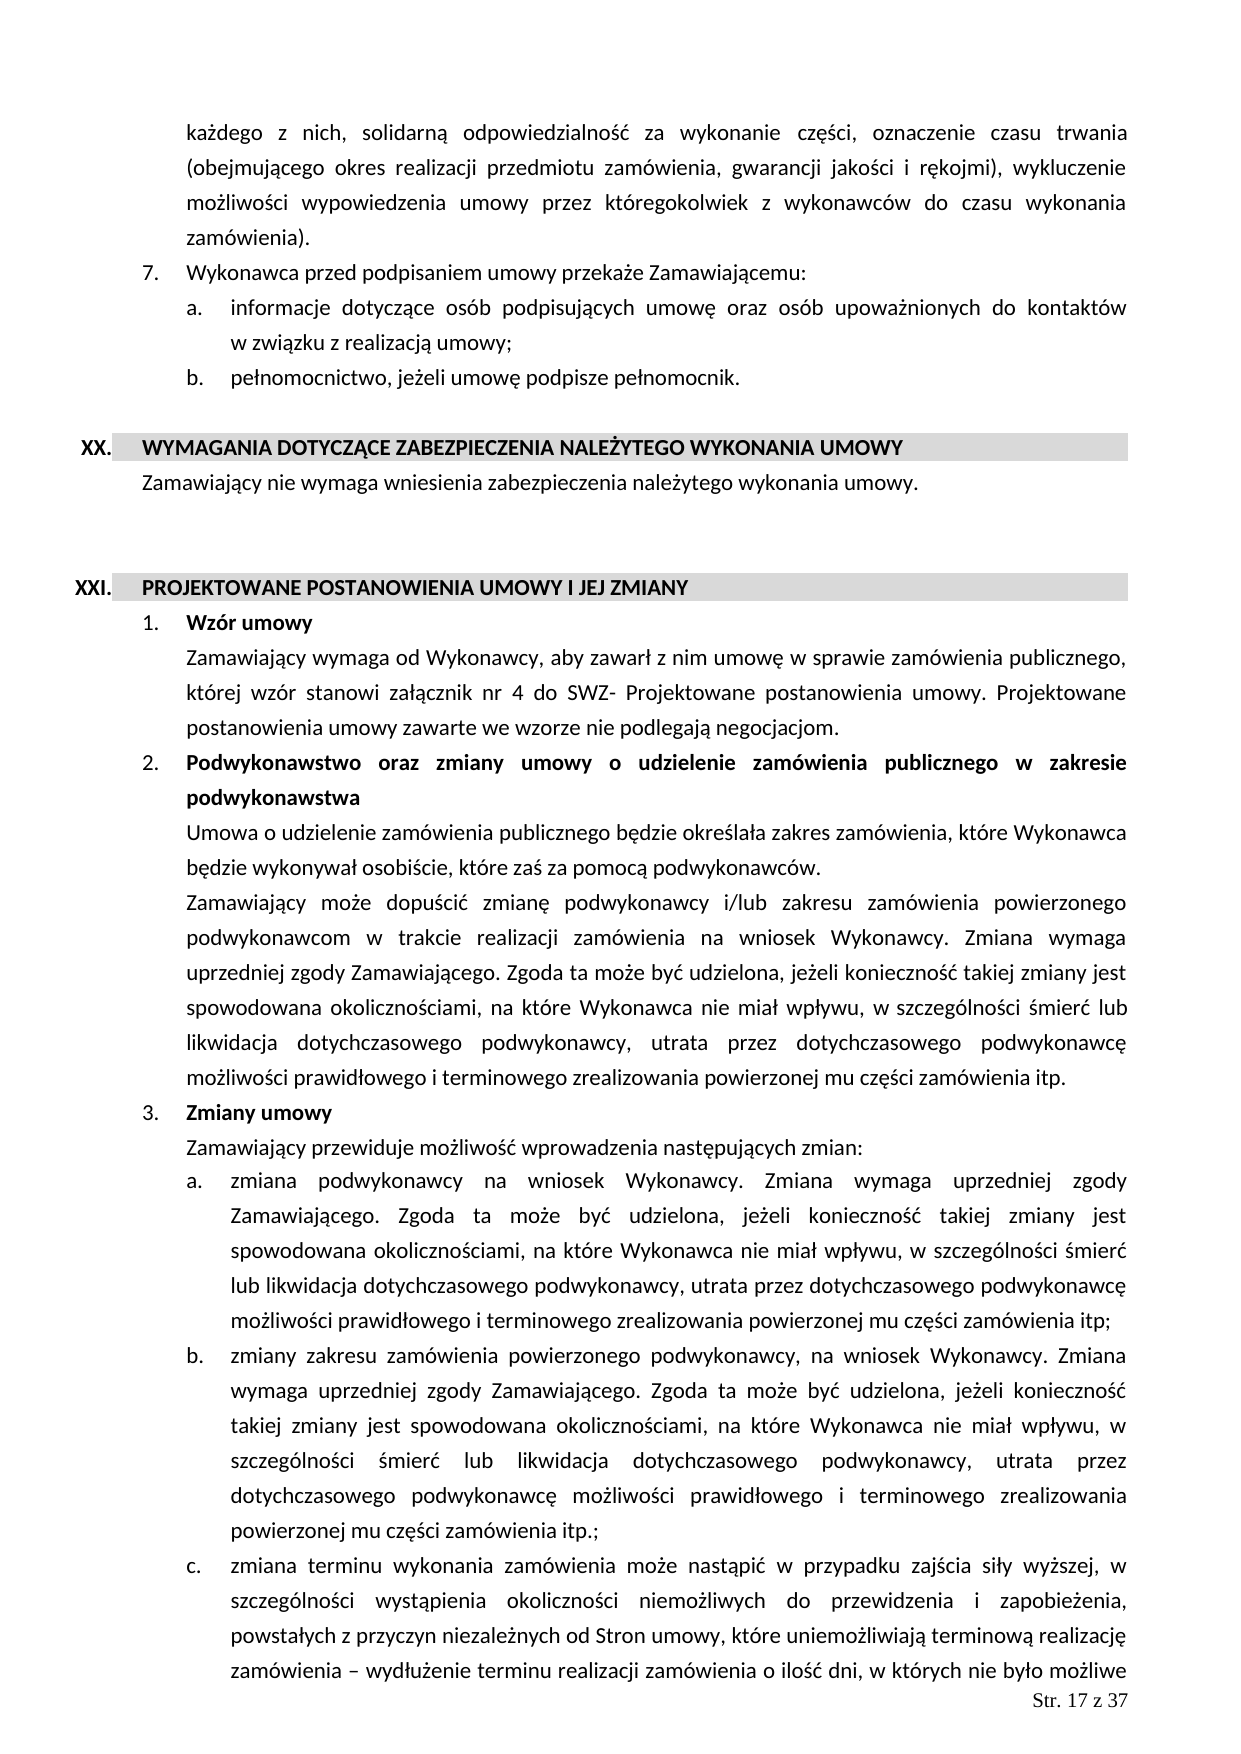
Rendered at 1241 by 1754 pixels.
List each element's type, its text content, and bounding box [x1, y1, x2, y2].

list zmiana podwykonawcy na wniosek Wykonawcy. Zmiana wymaga uprzedniej zgody Zamawiającego. Zgoda ta może być udzielona, jeżeli konieczność takiej zmiany jest spowodowana okolicznościami, na które Wykonawca nie miał wpływu, w szczególności śmierć lub likwidacja dotychczasowego podwykonawcy, utrata przez dotychczasowego podwykonawcę możliwości prawidłowego i terminowego zrealizowania powierzonej mu części zamówienia itp; [186, 1167, 1128, 1335]
list pełnomocnictwo, jeżeli umowę podpisze pełnomocnik. [186, 363, 1128, 391]
list Podwykonawstwo oraz zmiany umowy o udzielenie zamówienia publicznego w zakresie podwykonawstwa [142, 748, 1128, 811]
list WYMAGANIA DOTYCZĄCE ZABEZPIECZENIA NALEŻYTEGO WYKONANIA UMOWY [112, 433, 1128, 461]
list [186, 1552, 1128, 1685]
text Zamawiający może dopuścić zmianę podwykonawcy i/lub zakresu zamówienia powierzonego podwykonawcom w trakcie realizacji zamówienia na wniosek Wykonawcy. Zmiana wymaga uprzedniej zgody Zamawiającego. Zgoda ta może być udzielona, jeżeli konieczność takiej zmiany jest spowodowana okolicznościami, na które Wykonawca nie miał wpływu, w szczególności śmierć lub likwidacja dotychczasowego podwykonawcy, utrata przez dotychczasowego podwykonawcę możliwości prawidłowego i terminowego zrealizowania powierzonej mu części zamówienia itp. [186, 888, 1128, 1091]
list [142, 118, 1128, 251]
text Zamawiający nie wymaga wniesienia zabezpieczenia należytego wykonania umowy. [142, 468, 1128, 496]
list Wzór umowy [142, 608, 1128, 636]
list zmiany zakresu zamówienia powierzonego podwykonawcy, na wniosek Wykonawcy. Zmiana wymaga uprzedniej zgody Zamawiającego. Zgoda ta może być udzielona, jeżeli konieczność takiej zmiany jest spowodowana okolicznościami, na które Wykonawca nie miał wpływu, w szczególności śmierć lub likwidacja dotychczasowego podwykonawcy, utrata przez dotychczasowego podwykonawcę możliwości prawidłowego i terminowego zrealizowania powierzonej mu części zamówienia itp.; [186, 1342, 1128, 1545]
text Zamawiający wymaga od Wykonawcy, aby zawarł z nim umowę w sprawie zamówienia publicznego, której wzór stanowi załącznik nr 4 do SWZ- Projektowane postanowienia umowy. Projektowane postanowienia umowy zawarte we wzorze nie podlegają negocjacjom. [186, 643, 1128, 741]
text Zamawiający przewiduje możliwość wprowadzenia następujących zmian: [186, 1133, 1128, 1161]
text Umowa o udzielenie zamówienia publicznego będzie określała zakres zamówienia, które Wykonawca będzie wykonywał osobiście, które zaś za pomocą podwykonawców. [186, 818, 1128, 881]
list Wykonawca przed podpisaniem umowy przekaże Zamawiającemu: [142, 258, 1128, 286]
list PROJEKTOWANE POSTANOWIENIA UMOWY I JEJ ZMIANY [112, 573, 1128, 601]
list informacje dotyczące osób podpisujących umowę oraz osób upoważnionych do kontaktów w związku z realizacją umowy; [186, 293, 1128, 356]
list Zmiany umowy [142, 1098, 1128, 1126]
